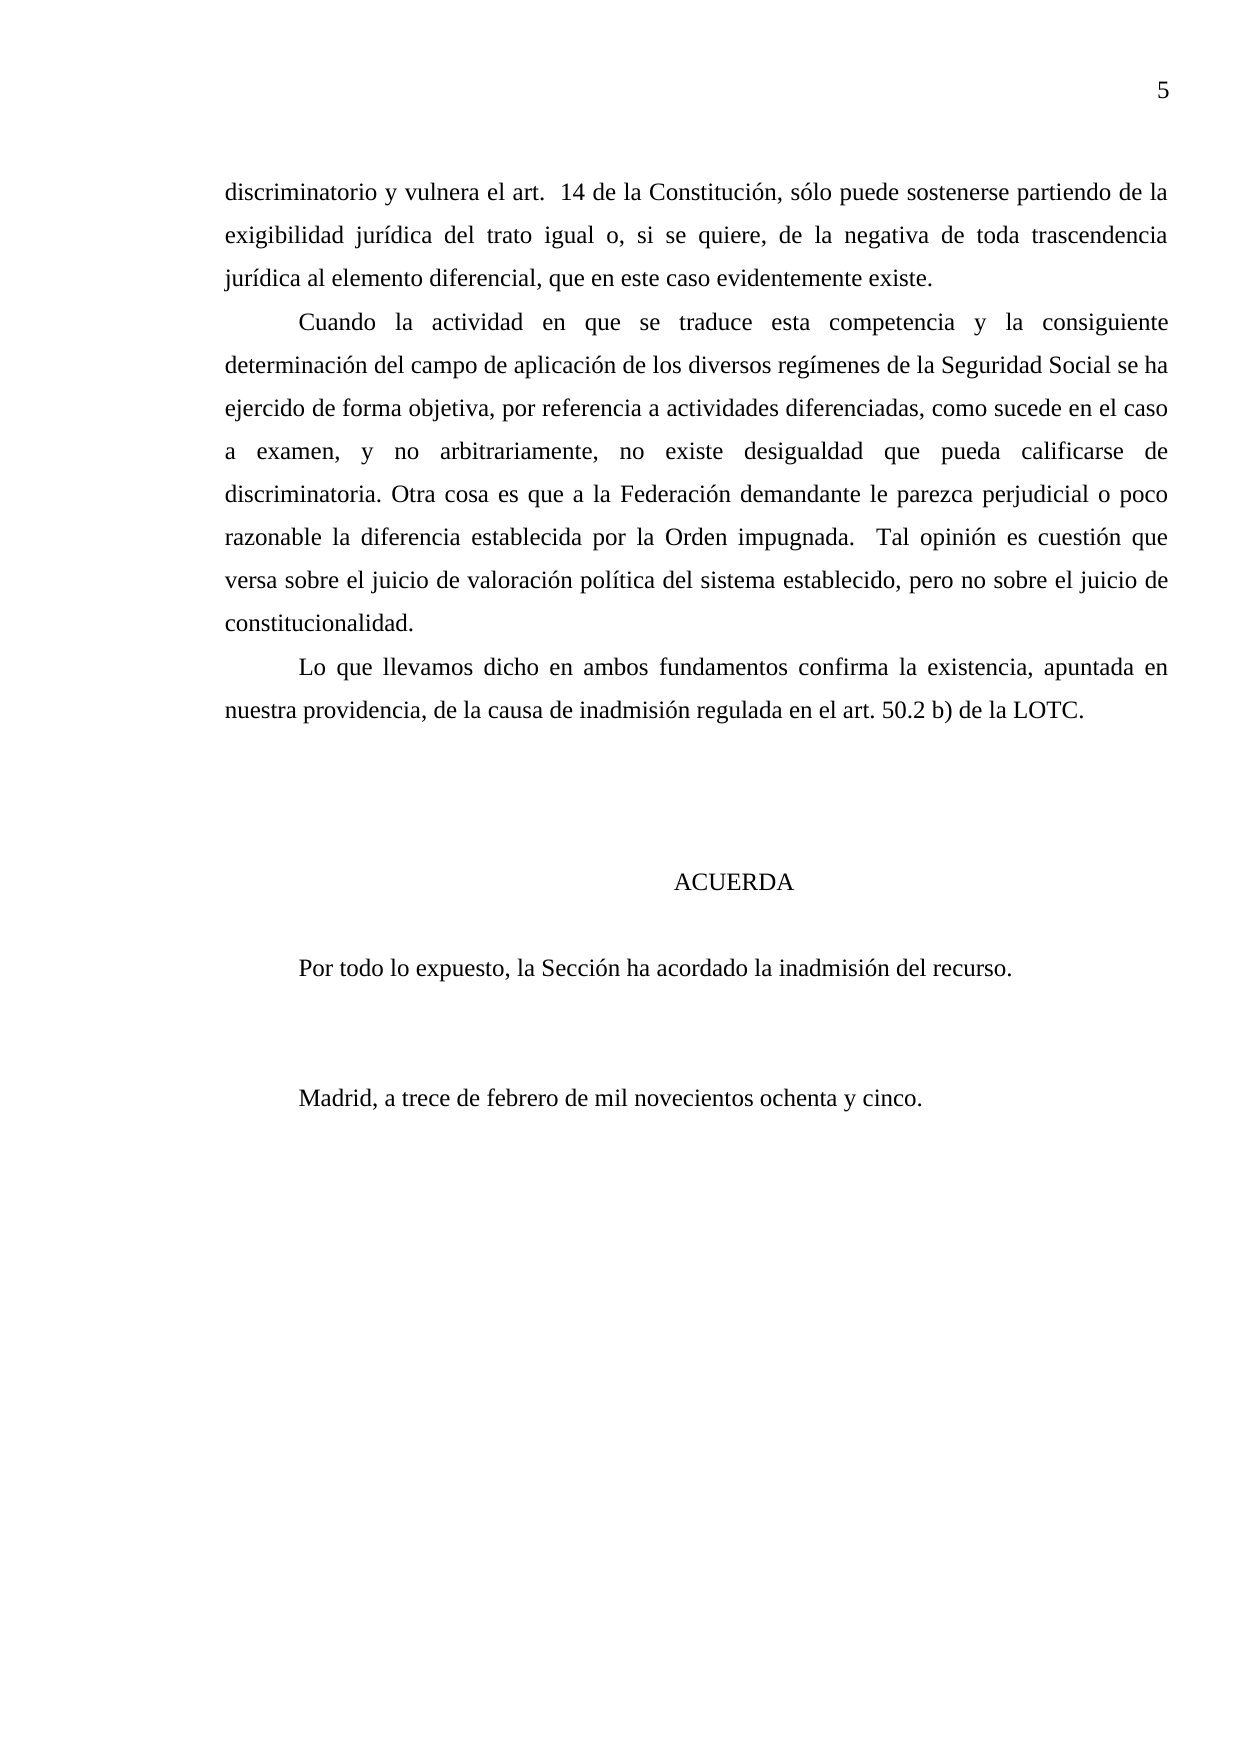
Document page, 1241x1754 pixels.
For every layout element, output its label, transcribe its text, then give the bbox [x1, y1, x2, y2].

text Por todo lo expuesto, la Sección ha acordado la inadmisión del recurso. [224, 953, 1169, 982]
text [224, 177, 1169, 292]
text ACUERDA [224, 867, 1169, 896]
text Madrid, a trece de febrero de mil novecientos ochenta y cinco. [224, 1083, 1169, 1112]
text Lo que llevamos dicho en ambos fundamentos confirma la existencia, apuntada en nuestra providencia, de la causa de inadmisión regulada en el art. 50.2 b) de la LOTC. [224, 652, 1169, 723]
text Cuando la actividad en que se traduce esta competencia y la consiguiente determinación del campo de aplicación de los diversos regímenes de la Seguridad Social se ha ejercido de forma objetiva, por referencia a actividades diferenciadas, como sucede en el caso a examen, y no arbitrariamente, no existe desigualdad que pueda calificarse de discriminatoria. Otra cosa es que a la Federación demandante le parezca perjudicial o poco razonable la diferencia establecida por la Orden impugnada. Tal opinión es cuestión que versa sobre el juicio de valoración política del sistema establecido, pero no sobre el juicio de constitucionalidad. [224, 307, 1169, 637]
